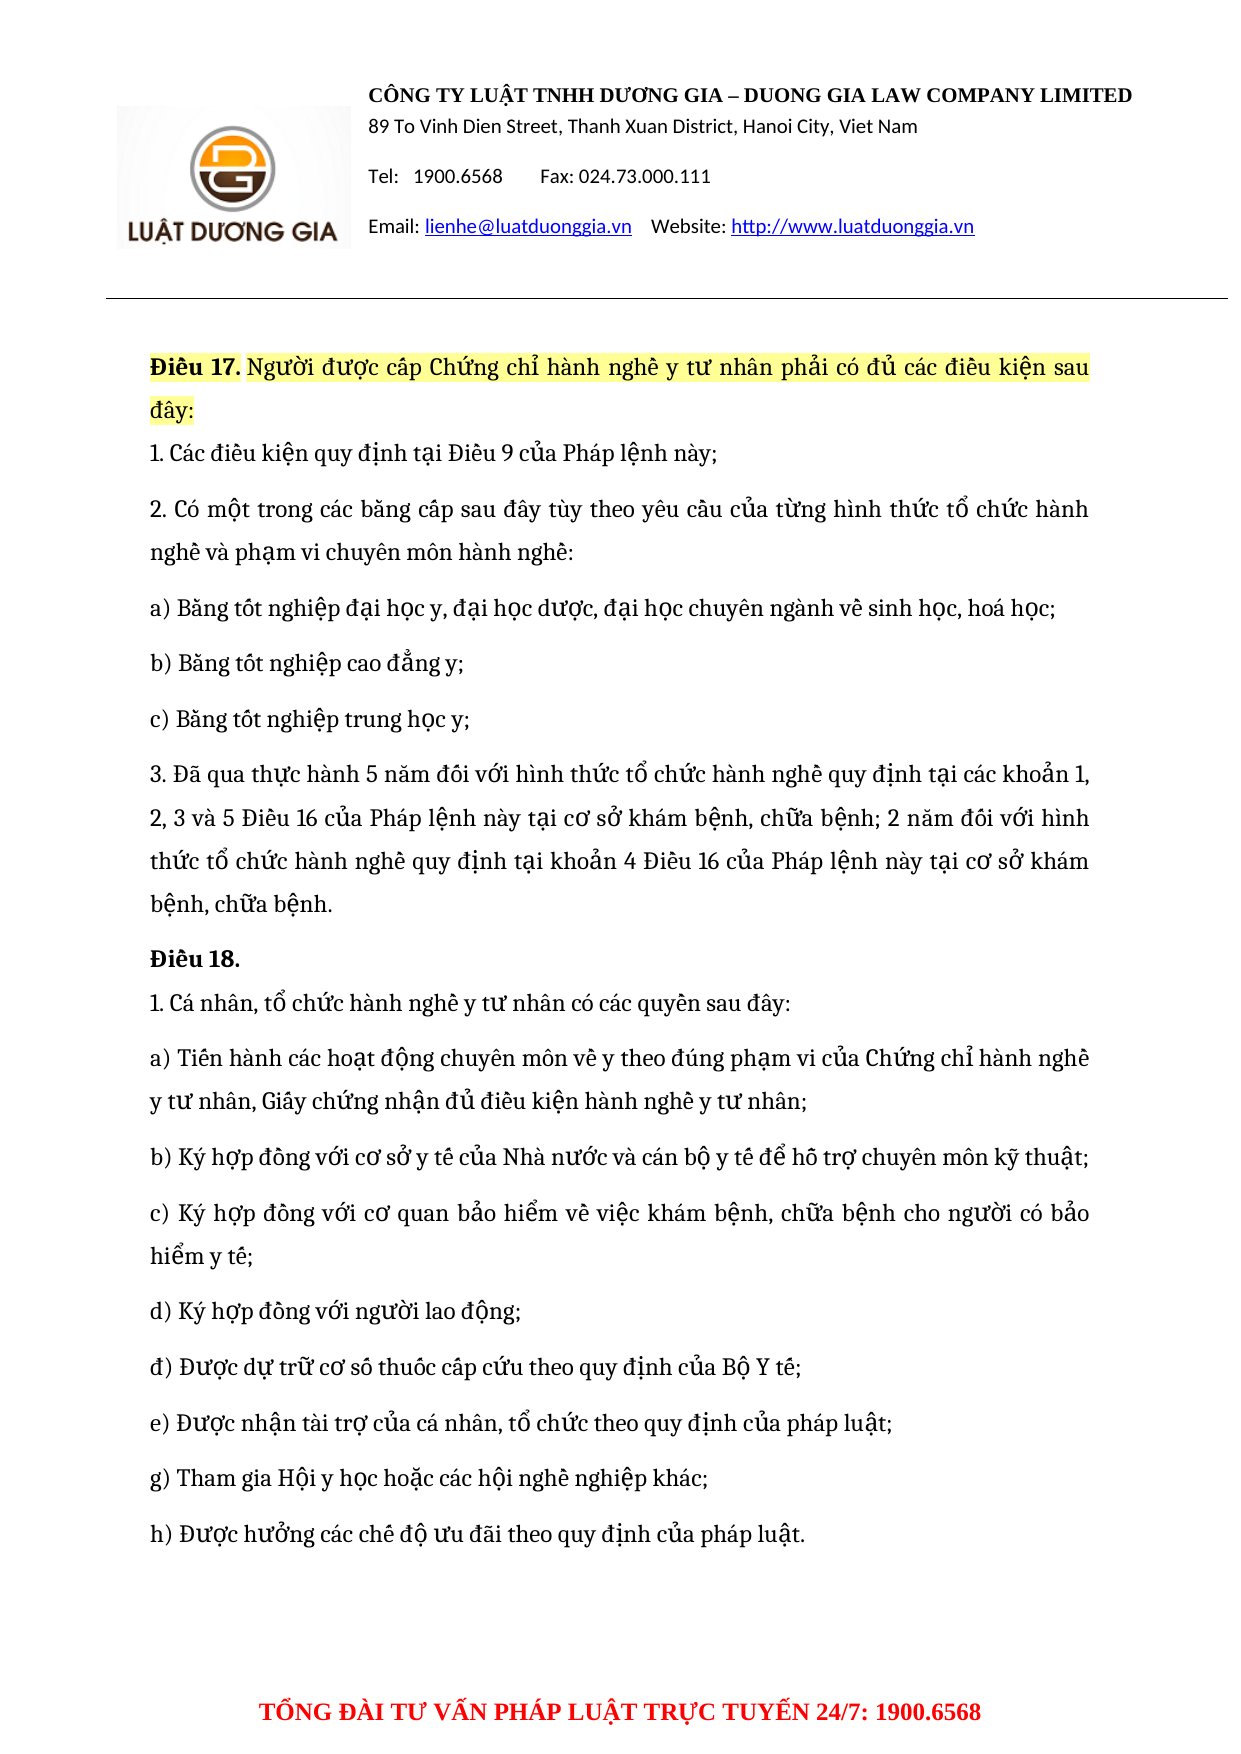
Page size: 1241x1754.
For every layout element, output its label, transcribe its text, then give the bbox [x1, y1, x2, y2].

text d) Ký hợp đồng với người lao động; [150, 1297, 1090, 1326]
text 1. Cá nhân, tổ chức hành nghề y tư nhân có các quyền sau đây: [150, 988, 1090, 1017]
text đ) Được dự trữ cơ số thuốc cấp cứu theo quy định của Bộ Y tế; [150, 1353, 1090, 1382]
text a) Bằng tốt nghiệp đại học y, đại học dược, đại học chuyên ngành về sinh học, hoá học; [150, 593, 1090, 622]
text a) Tiến hành các hoạt động chuyên môn về y theo đúng phạm vi của Chứng chỉ hành nghề y tư nhân, Giấy chứng nhận đủ điều kiện hành nghề y tư nhân; [150, 1044, 1090, 1116]
text g) Tham gia Hội y học hoặc các hội nghề nghiệp khác; [150, 1464, 1090, 1493]
text Điều 17. Người được cấp Chứng chỉ hành nghề y tư nhân phải có đủ các điều kiện sau đây: [150, 353, 1090, 425]
text c) Ký hợp đồng với cơ quan bảo hiểm về việc khám bệnh, chữa bệnh cho người có bảo hiểm y tế; [150, 1198, 1090, 1270]
text 1. Các điều kiện quy định tại Điều 9 của Pháp lệnh này; [150, 439, 1090, 468]
text c) Bằng tốt nghiệp trung học y; [150, 705, 1090, 733]
text b) Bằng tốt nghiệp cao đẳng y; [150, 649, 1090, 678]
picture [116, 106, 352, 249]
text b) Ký hợp đồng với cơ sở y tế của Nhà nước và cán bộ y tế để hỗ trợ chuyên môn kỹ thuật; [150, 1143, 1090, 1172]
text Điều 18. [150, 945, 1090, 974]
text e) Được nhận tài trợ của cá nhân, tổ chức theo quy định của pháp luật; [150, 1408, 1090, 1437]
text 3. Đã qua thực hành 5 năm đối với hình thức tổ chức hành nghề quy định tại các khoản 1, 2, 3 và 5 Điều 16 của Pháp lệnh này tại cơ sở khám bệnh, chữa bệnh; 2 năm đối với hình thức tổ chức hành nghề quy định tại khoản 4 Điều 16 của Pháp lệnh này tại cơ sở khám bệnh, chữa bệnh. [150, 760, 1090, 918]
text h) Được hưởng các chế độ ưu đãi theo quy định của pháp luật. [150, 1520, 1090, 1548]
text 2. Có một trong các bằng cấp sau đây tùy theo yêu cầu của từng hình thức tổ chức hành nghề và phạm vi chuyên môn hành nghề: [150, 495, 1090, 567]
